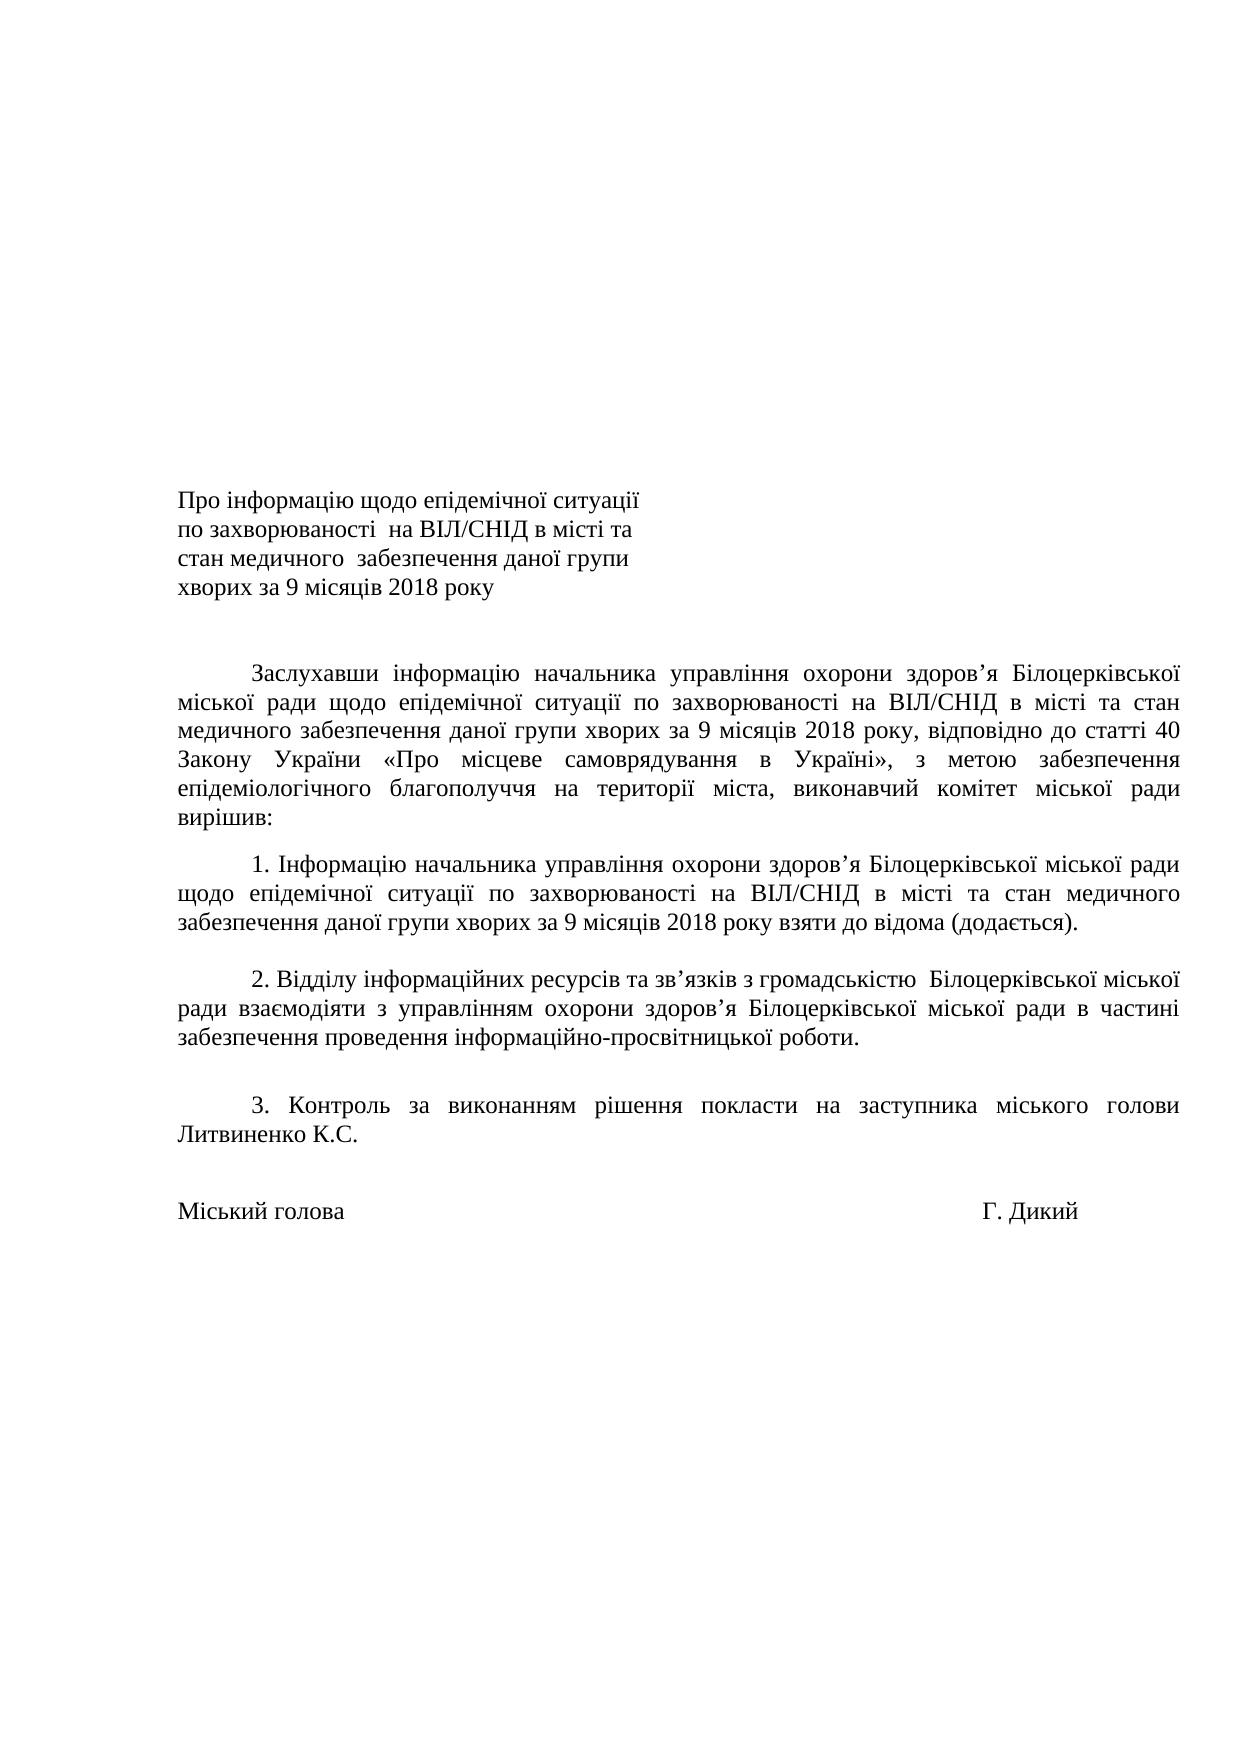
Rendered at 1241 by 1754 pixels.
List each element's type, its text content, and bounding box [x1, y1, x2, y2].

text 2. Відділу інформаційних ресурсів та зв’язків з громадськістю Білоцерківської міської ради взаємодіяти з управлінням охорони здоров’я Білоцерківської міської ради в частині забезпечення проведення інформаційно-просвітницької роботи. [177, 964, 1181, 1051]
text 1. Інформацію начальника управління охорони здоров’я Білоцерківської міської ради щодо епідемічної ситуації по захворюваності на ВІЛ/СНІД в місті та стан медичного забезпечення даної групи хворих за 9 місяців 2018 року взяти до відома (додається). [177, 849, 1181, 936]
text хворих за 9 місяців 2018 року [177, 572, 1181, 600]
text Міський голова Г. Дикий [177, 1196, 1181, 1225]
text Заслухавши інформацію начальника управління охорони здоров’я Білоцерківської міської ради щодо епідемічної ситуації по захворюваності на ВІЛ/СНІД в місті та стан медичного забезпечення даної групи хворих за 9 місяців 2018 року, відповідно до статті 40 Закону України «Про місцеве самоврядування в Україні», з метою забезпечення епідеміологічного благополуччя на території міста, виконавчий комітет міської ради вирішив: [177, 658, 1181, 830]
text Про інформацію щодо епідемічної ситуації [177, 485, 1181, 514]
text по захворюваності на ВІЛ/СНІД в місті та [177, 514, 1181, 543]
text стан медичного забезпечення даної групи [177, 543, 1181, 572]
text 3. Контроль за виконанням рішення покласти на заступника міського голови Литвиненко К.С. [177, 1091, 1181, 1148]
